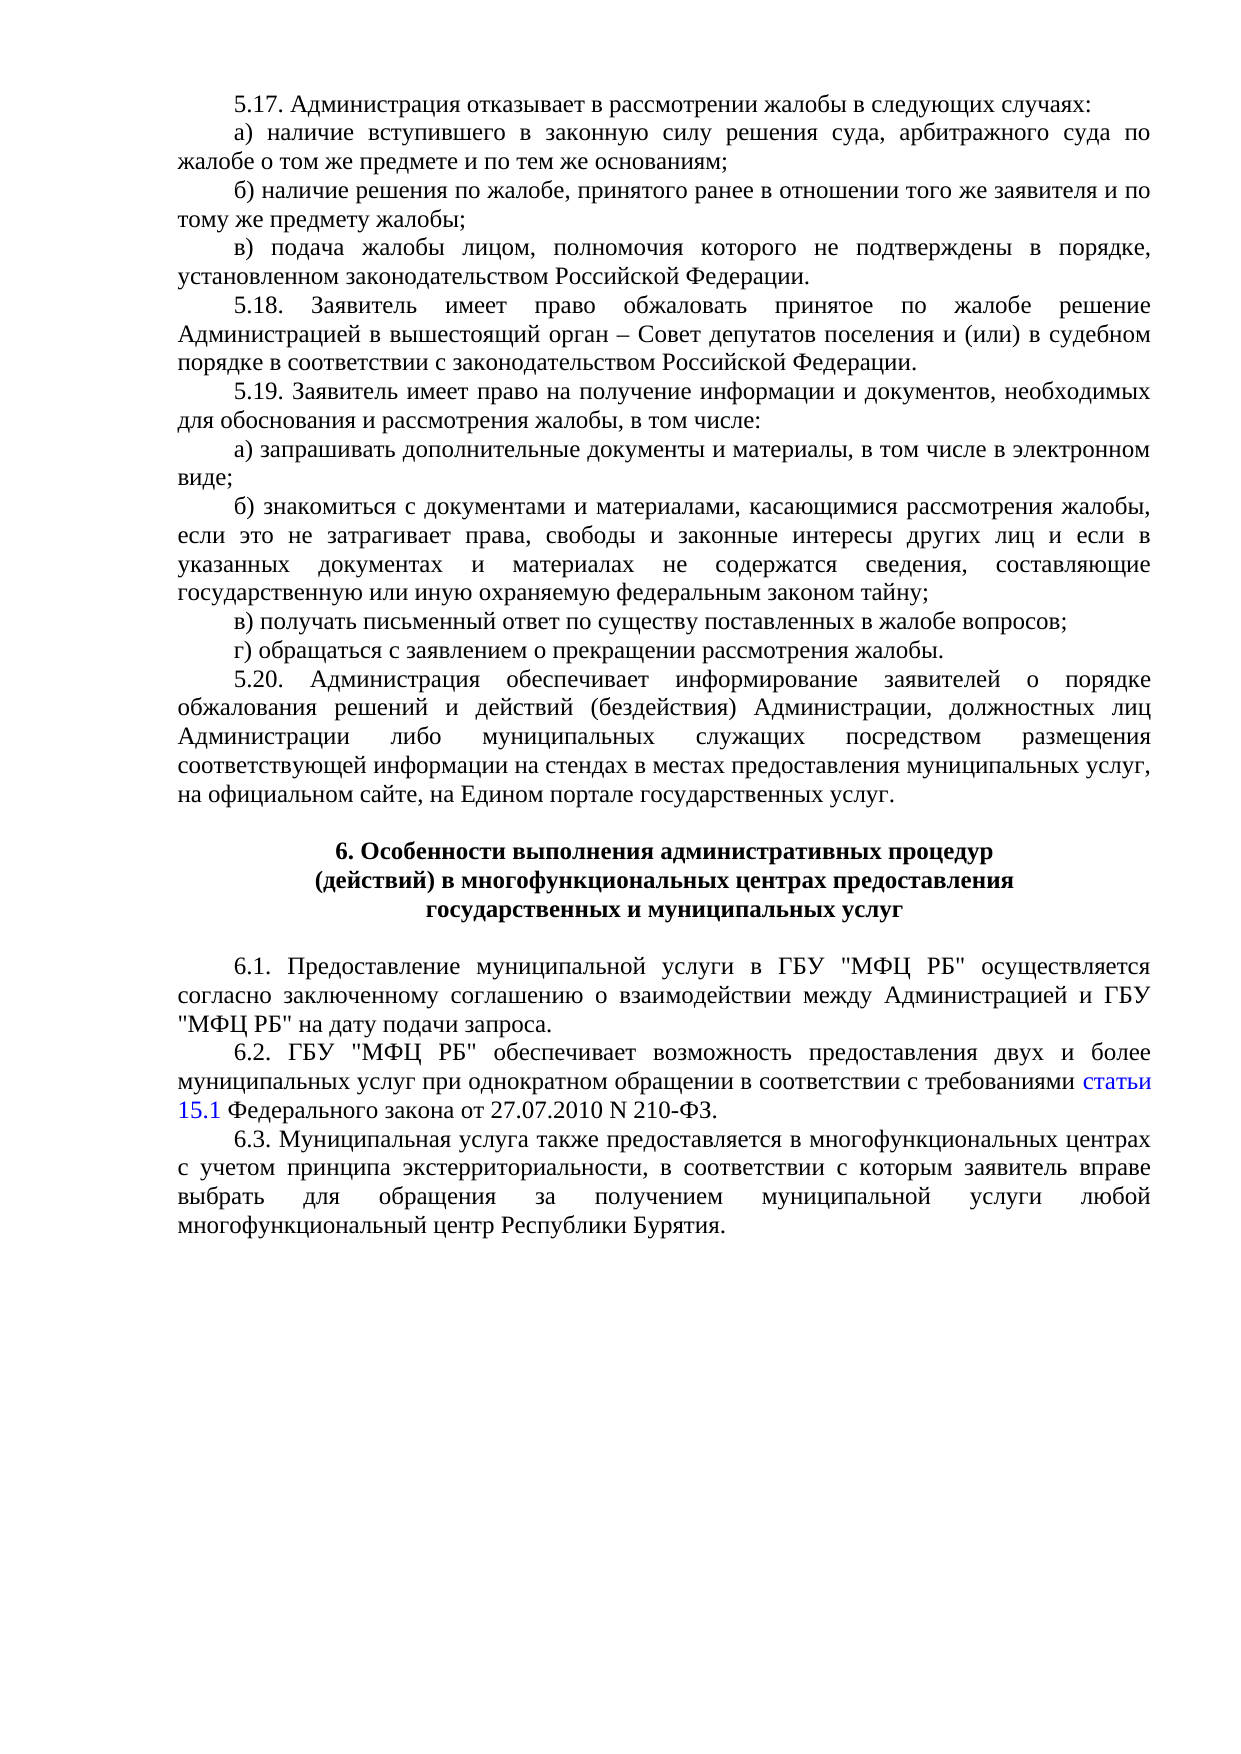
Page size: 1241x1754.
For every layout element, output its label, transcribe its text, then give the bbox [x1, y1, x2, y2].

text 5.17. Администрация отказывает в рассмотрении жалобы в следующих случаях: [177, 89, 1152, 117]
text б) знакомиться с документами и материалами, касающимися рассмотрения жалобы, если это не затрагивает права, свободы и законные интересы других лиц и если в указанных документах и материалах не содержатся сведения, составляющие государственную или иную охраняемую федеральным законом тайну; [177, 491, 1152, 606]
text в) подача жалобы лицом, полномочия которого не подтверждены в порядке, установленном законодательством Российской Федерации. [177, 232, 1152, 290]
text а) запрашивать дополнительные документы и материалы, в том числе в электронном виде; [177, 434, 1152, 491]
title государственных и муниципальных услуг [177, 894, 1152, 922]
text а) наличие вступившего в законную силу решения суда, арбитражного суда по жалобе о том же предмете и по тем же основаниям; [177, 117, 1152, 175]
text 6.3. Муниципальная услуга также предоставляется в многофункциональных центрах с учетом принципа экстерриториальности, в соответствии с которым заявитель вправе выбрать для обращения за получением муниципальной услуги любой многофункциональный центр Республики Бурятия. [177, 1124, 1152, 1239]
text в) получать письменный ответ по существу поставленных в жалобе вопросов; [177, 606, 1152, 635]
text г) обращаться с заявлением о прекращении рассмотрения жалобы. [177, 635, 1152, 664]
title 6. Особенности выполнения административных процедур [177, 836, 1152, 865]
text 6.2. ГБУ "МФЦ РБ" обеспечивает возможность предоставления двух и более муниципальных услуг при однократном обращении в соответствии с требованиями статьи 15.1 Федерального закона от 27.07.2010 N 210-ФЗ. [177, 1037, 1152, 1124]
text б) наличие решения по жалобе, принятого ранее в отношении того же заявителя и по тому же предмету жалобы; [177, 175, 1152, 232]
text 6.1. Предоставление муниципальной услуги в ГБУ "МФЦ РБ" осуществляется согласно заключенному соглашению о взаимодействии между Администрацией и ГБУ "МФЦ РБ" на дату подачи запроса. [177, 951, 1152, 1037]
text 5.19. Заявитель имеет право на получение информации и документов, необходимых для обоснования и рассмотрения жалобы, в том числе: [177, 376, 1152, 434]
text 5.18. Заявитель имеет право обжаловать принятое по жалобе решение Администрацией в вышестоящий орган – Совет депутатов поселения и (или) в судебном порядке в соответствии с законодательством Российской Федерации. [177, 290, 1152, 376]
title (действий) в многофункциональных центрах предоставления [177, 865, 1152, 894]
text 5.20. Администрация обеспечивает информирование заявителей о порядке обжалования решений и действий (бездействия) Администрации, должностных лиц Администрации либо муниципальных служащих посредством размещения соответствующей информации на стендах в местах предоставления муниципальных услуг, на официальном сайте, на Едином портале государственных услуг. [177, 664, 1152, 807]
